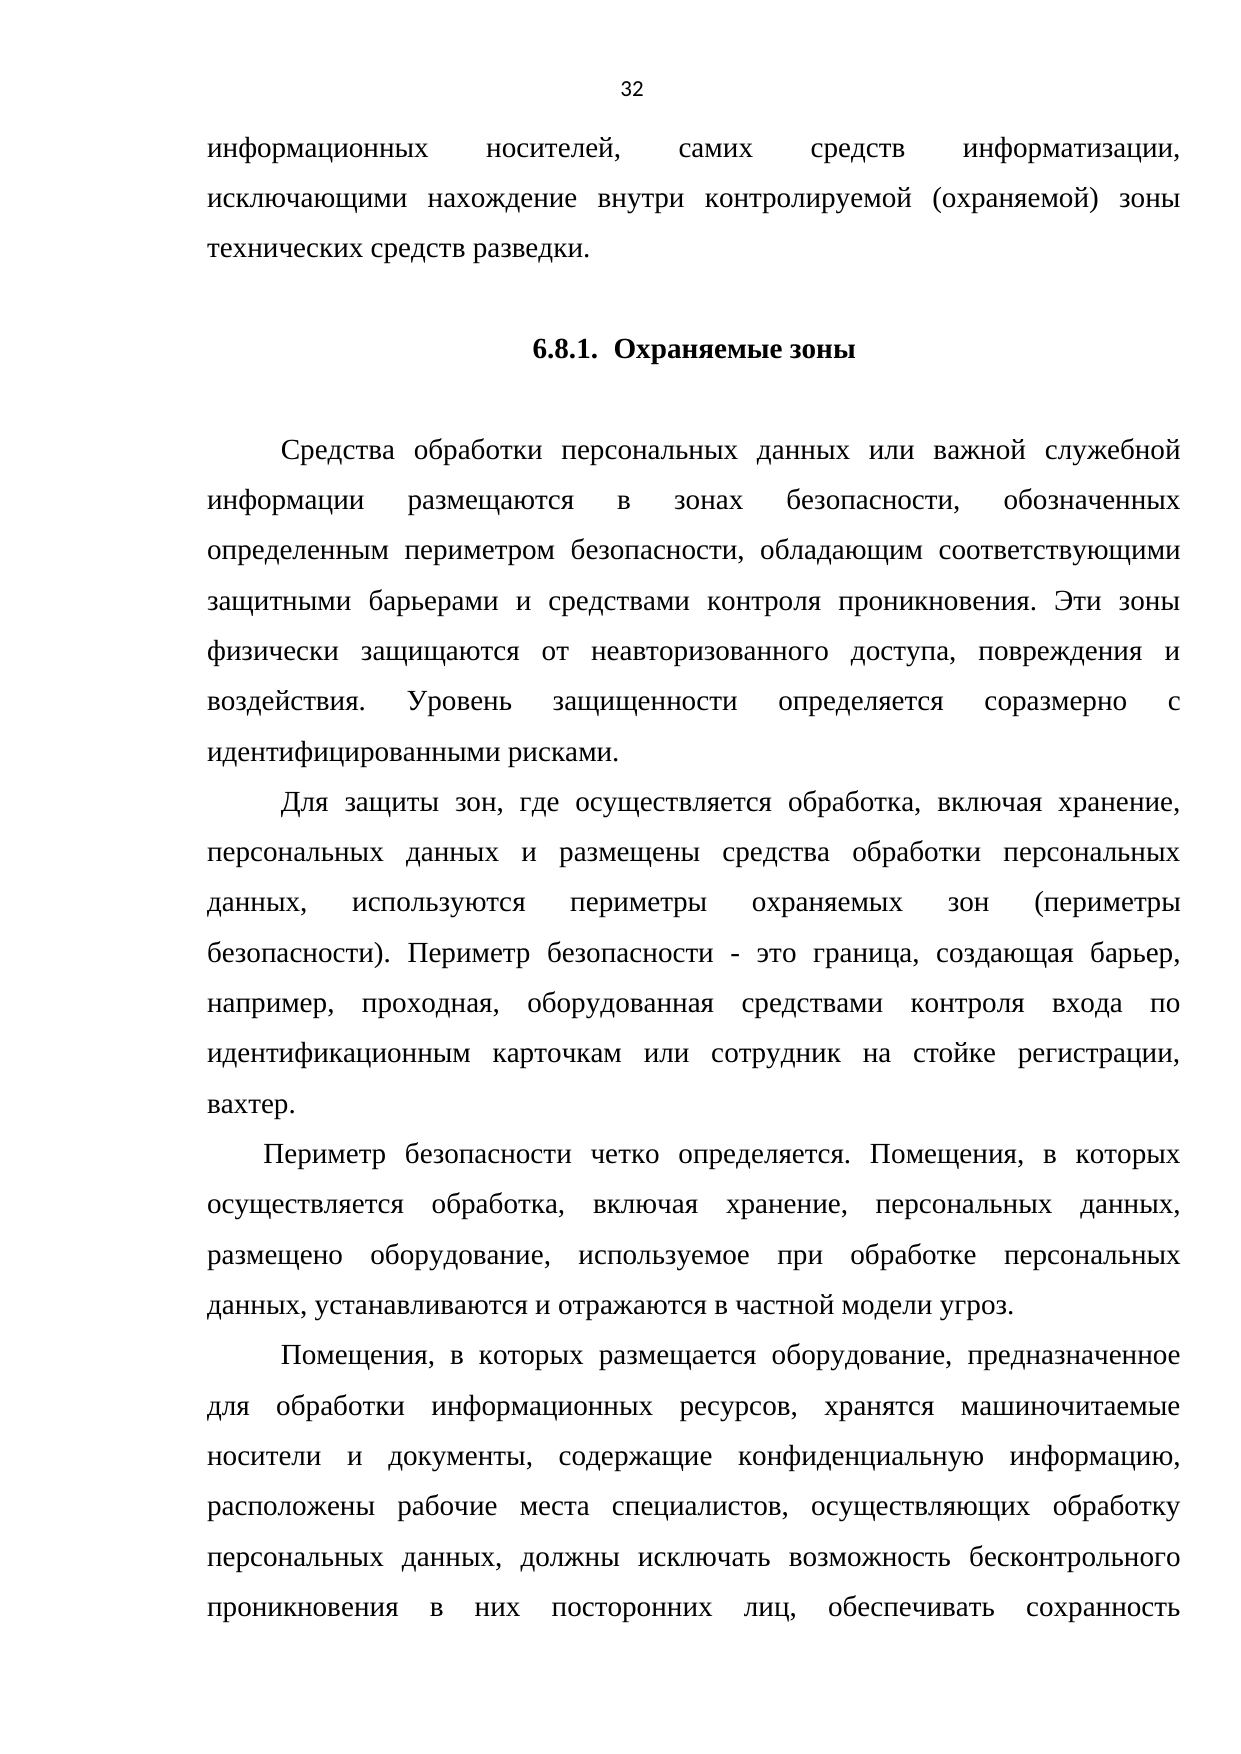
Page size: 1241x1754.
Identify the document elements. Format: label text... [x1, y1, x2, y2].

text Для защиты зон, где осуществляется обработка, включая хранение, персональных данных и размещены средства обработки персональных данных, используются периметры охраняемых зон (периметры безопасности). Периметр безопасности - это граница, создающая барьер, например, проходная, оборудованная средствами контроля входа по идентификационным карточкам или сотрудник на стойке регистрации, вахтер. [207, 784, 1181, 1119]
text Средства обработки персональных данных или важной служебной информации размещаются в зонах безопасности, обозначенных определенным периметром безопасности, обладающим соответствующими защитными барьерами и средствами контроля проникновения. Эти зоны физически защищаются от неавторизованного доступа, повреждения и воздействия. Уровень защищенности определяется соразмерно с идентифицированными рисками. [207, 432, 1181, 767]
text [207, 130, 1181, 264]
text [207, 1337, 1181, 1622]
subtitle Охраняемые зоны [207, 331, 1181, 365]
text Периметр безопасности четко определяется. Помещения, в которых осуществляется обработка, включая хранение, персональных данных, размещено оборудование, используемое при обработке персональных данных, устанавливаются и отражаются в частной модели угроз. [207, 1136, 1181, 1321]
